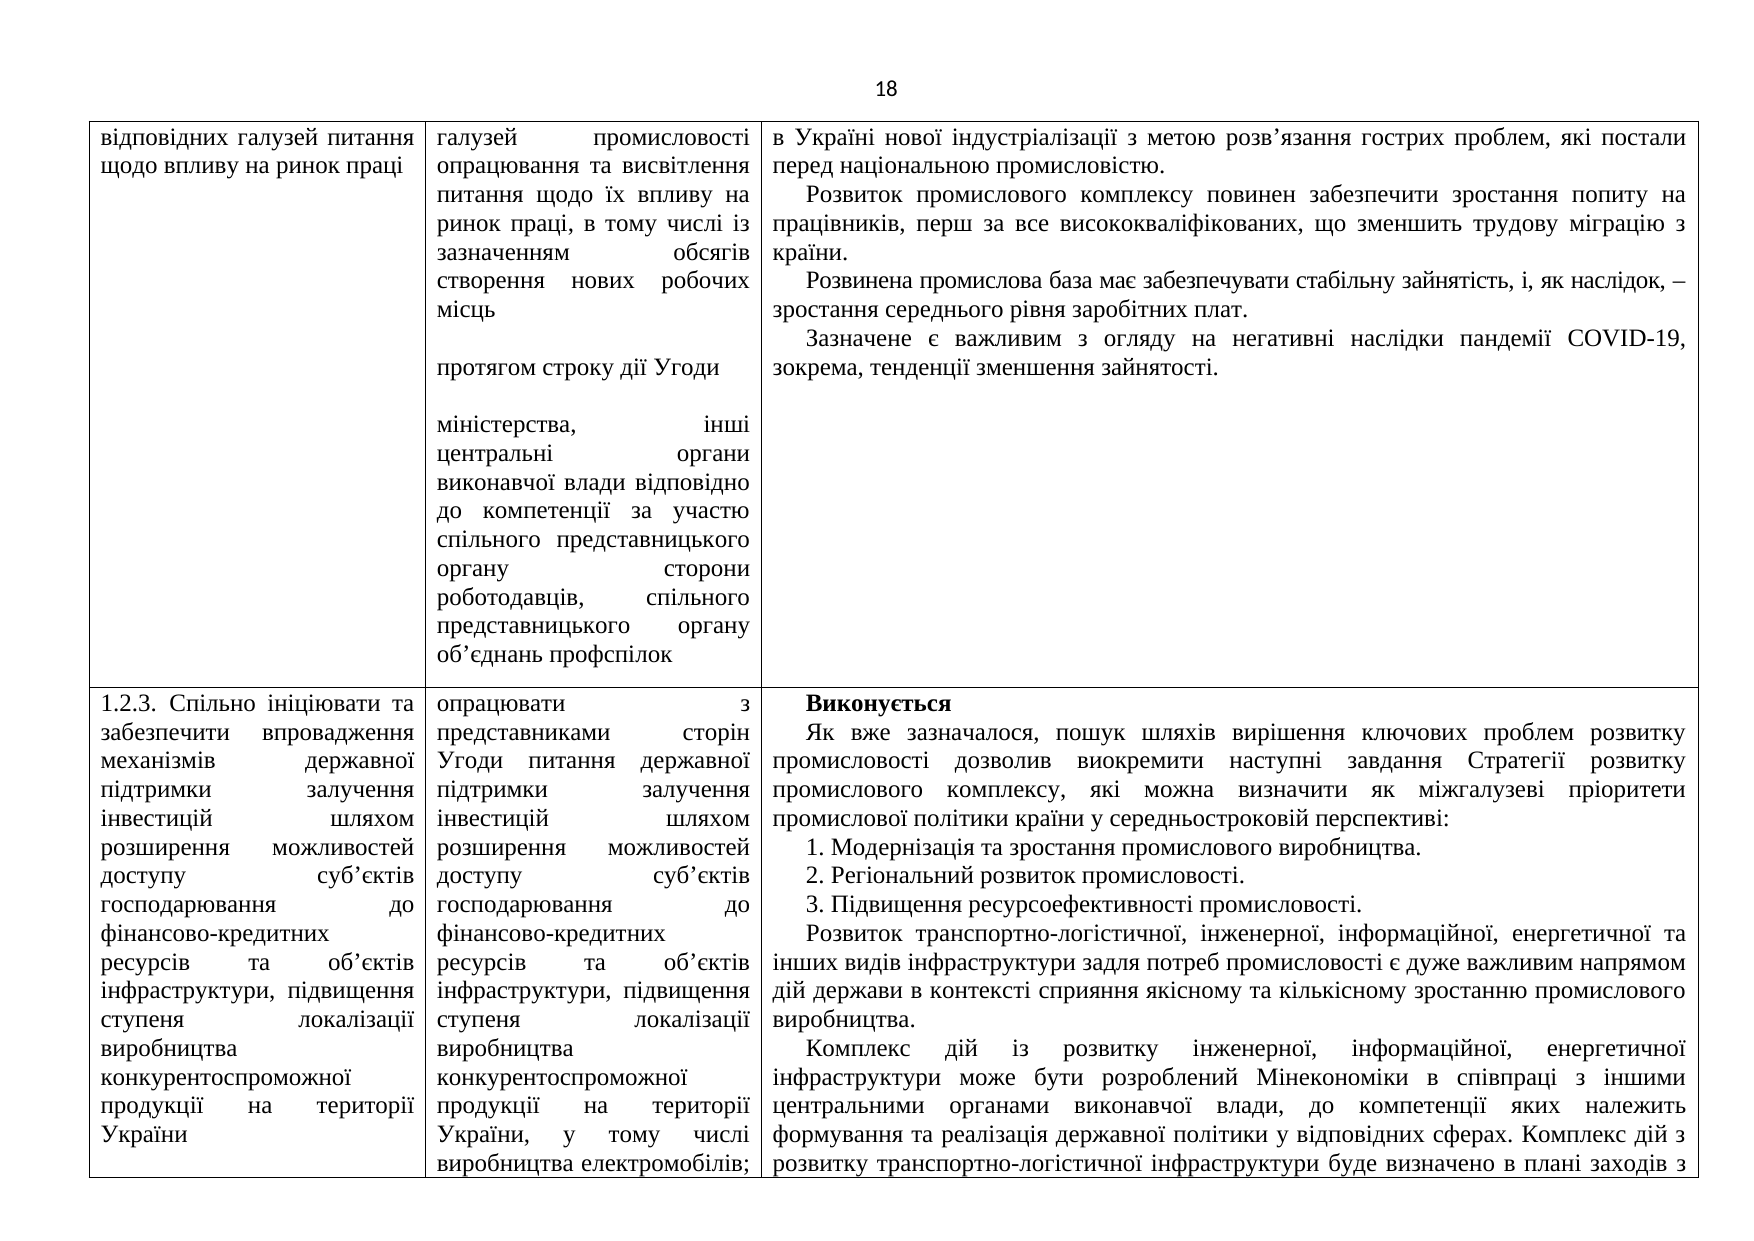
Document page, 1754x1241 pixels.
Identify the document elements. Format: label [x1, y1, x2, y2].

table_cell [426, 122, 761, 687]
table_cell [90, 122, 425, 687]
table_cell [762, 688, 1698, 1177]
table_cell [426, 688, 761, 1177]
table_cell [90, 688, 425, 1177]
table_cell [762, 122, 1698, 687]
